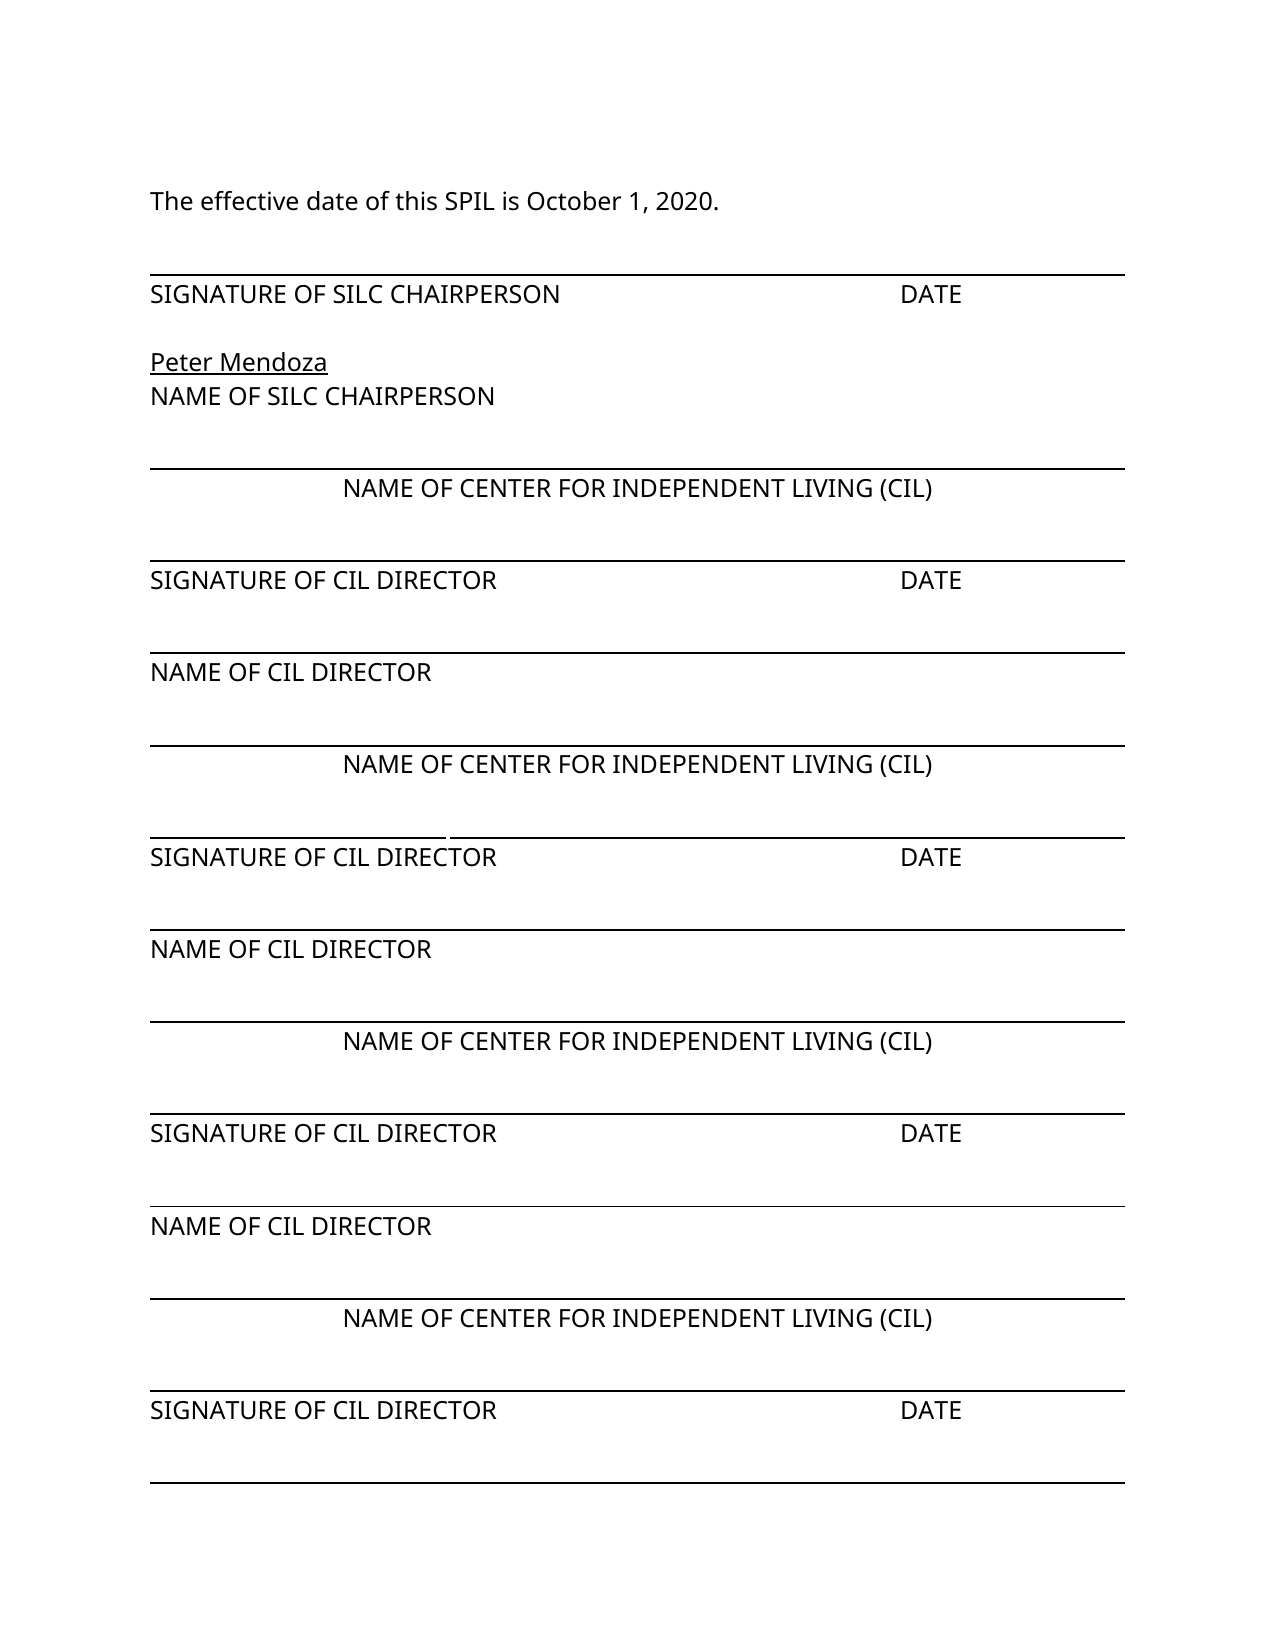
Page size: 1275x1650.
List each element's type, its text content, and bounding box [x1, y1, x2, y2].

text NAME OF CIL DIRECTOR [150, 1208, 1125, 1242]
text SIGNATURE OF CIL DIRECTOR DATE [150, 1116, 1125, 1150]
text NAME OF SILC CHAIRPERSON [150, 378, 1125, 412]
text SIGNATURE OF CIL DIRECTOR DATE [150, 563, 1125, 597]
text NAME OF CIL DIRECTOR [150, 655, 1125, 689]
text NAME OF CENTER FOR INDEPENDENT LIVING (CIL) [150, 471, 1125, 505]
text NAME OF CENTER FOR INDEPENDENT LIVING (CIL) [150, 1024, 1125, 1058]
text SIGNATURE OF CIL DIRECTOR DATE [150, 1392, 1125, 1427]
text NAME OF CENTER FOR INDEPENDENT LIVING (CIL) [150, 747, 1125, 781]
text SIGNATURE OF SILC CHAIRPERSON DATE [150, 276, 1125, 310]
text Peter Mendoza [150, 344, 1125, 378]
text NAME OF CIL DIRECTOR [150, 932, 1125, 966]
text NAME OF CENTER FOR INDEPENDENT LIVING (CIL) [150, 1300, 1125, 1334]
text SIGNATURE OF CIL DIRECTOR DATE [150, 839, 1125, 873]
text The effective date of this SPIL is October 1, 2020. [150, 184, 1125, 218]
